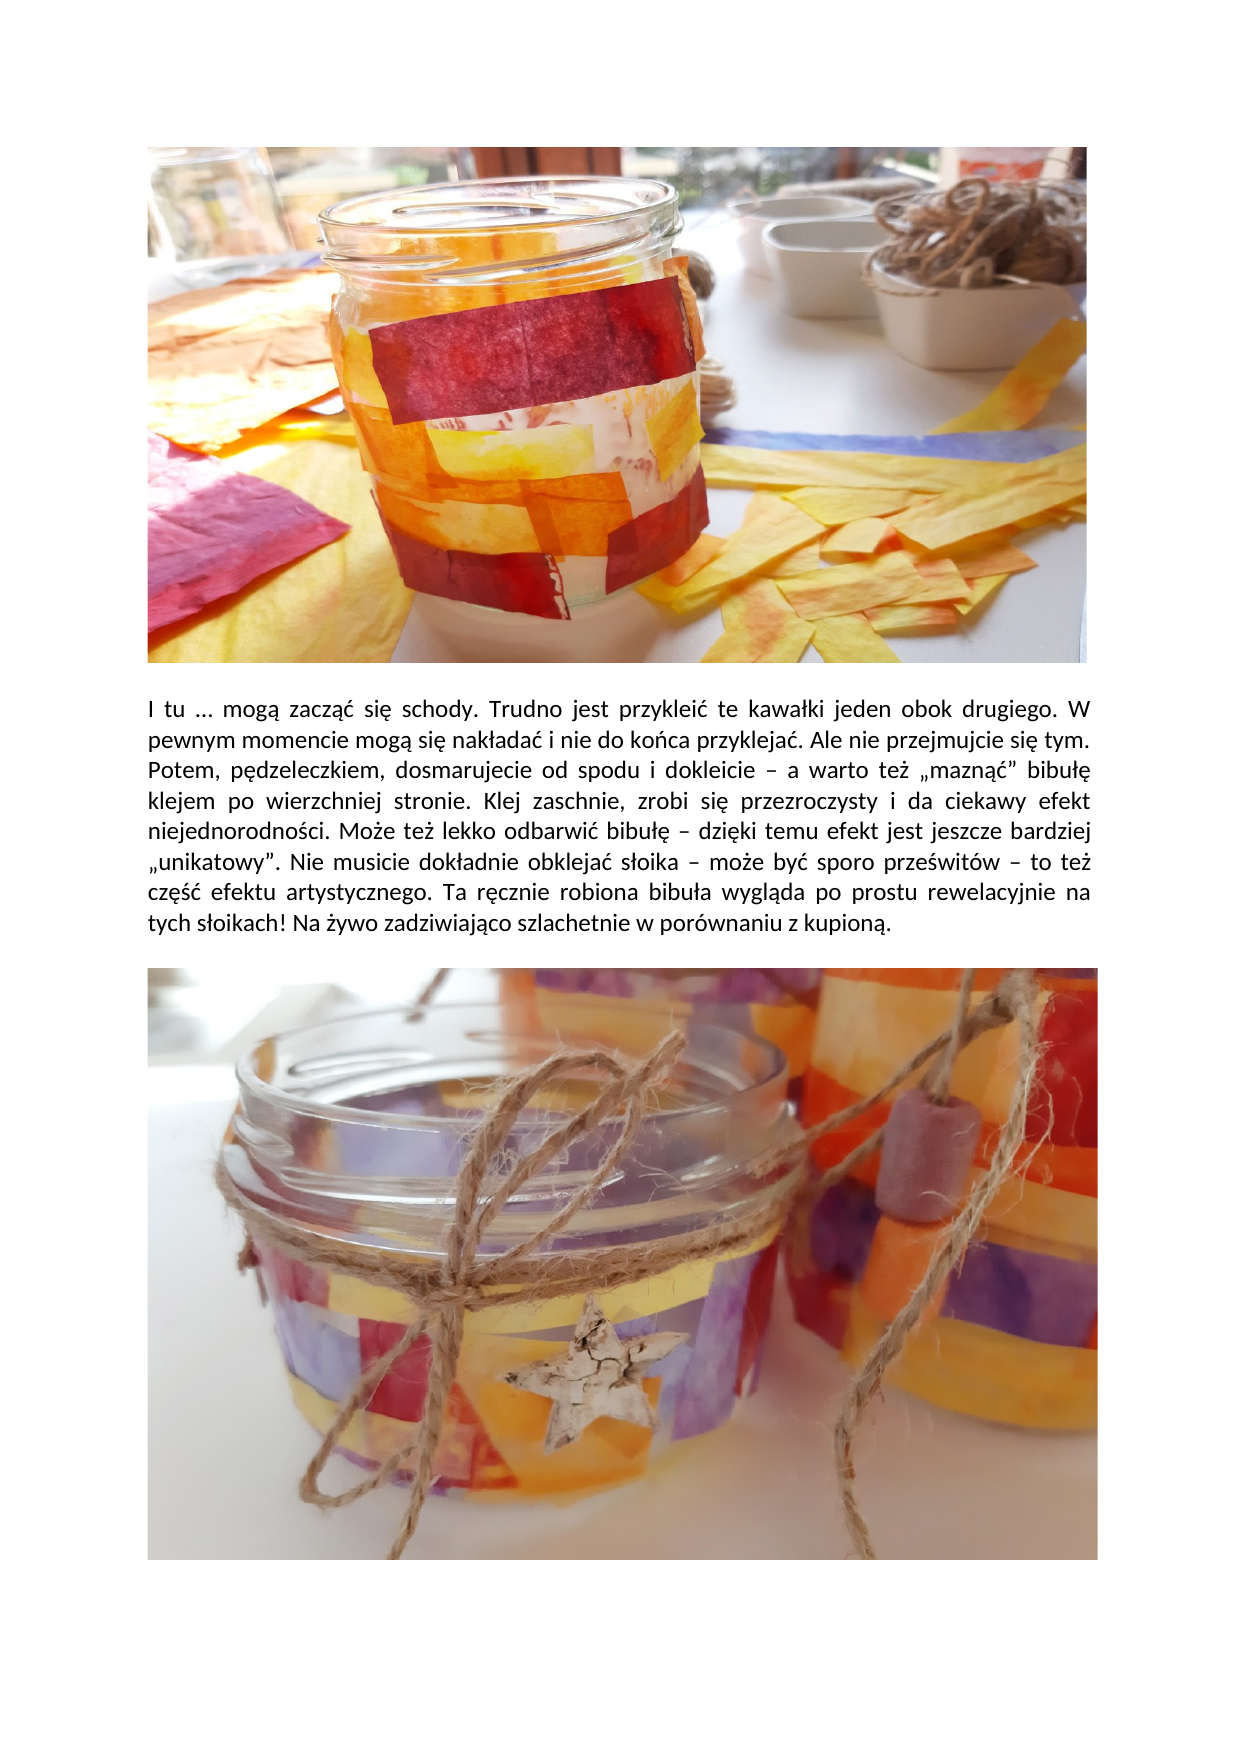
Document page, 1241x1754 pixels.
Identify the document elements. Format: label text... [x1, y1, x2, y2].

text I tu … mogą zacząć się schody. Trudno jest przykleić te kawałki jeden obok drugiego. W pewnym momencie mogą się nakładać i nie do końca przyklejać. Ale nie przejmujcie się tym. Potem, pędzeleczkiem, dosmarujecie od spodu i dokleicie – a warto też „maznąć” bibułę klejem po wierzchniej stronie. Klej zaschnie, zrobi się przezroczysty i da ciekawy efekt niejednorodności. Może też lekko odbarwić bibułę – dzięki temu efekt jest jeszcze bardziej „unikatowy”. Nie musicie dokładnie obklejać słoika – może być sporo prześwitów – to też część efektu artystycznego. Ta ręcznie robiona bibuła wygląda po prostu rewelacyjnie na tych słoikach! Na żywo zadziwiająco szlachetnie w porównaniu z kupioną. [148, 693, 1093, 938]
picture [147, 968, 1098, 1560]
picture [147, 147, 1087, 663]
